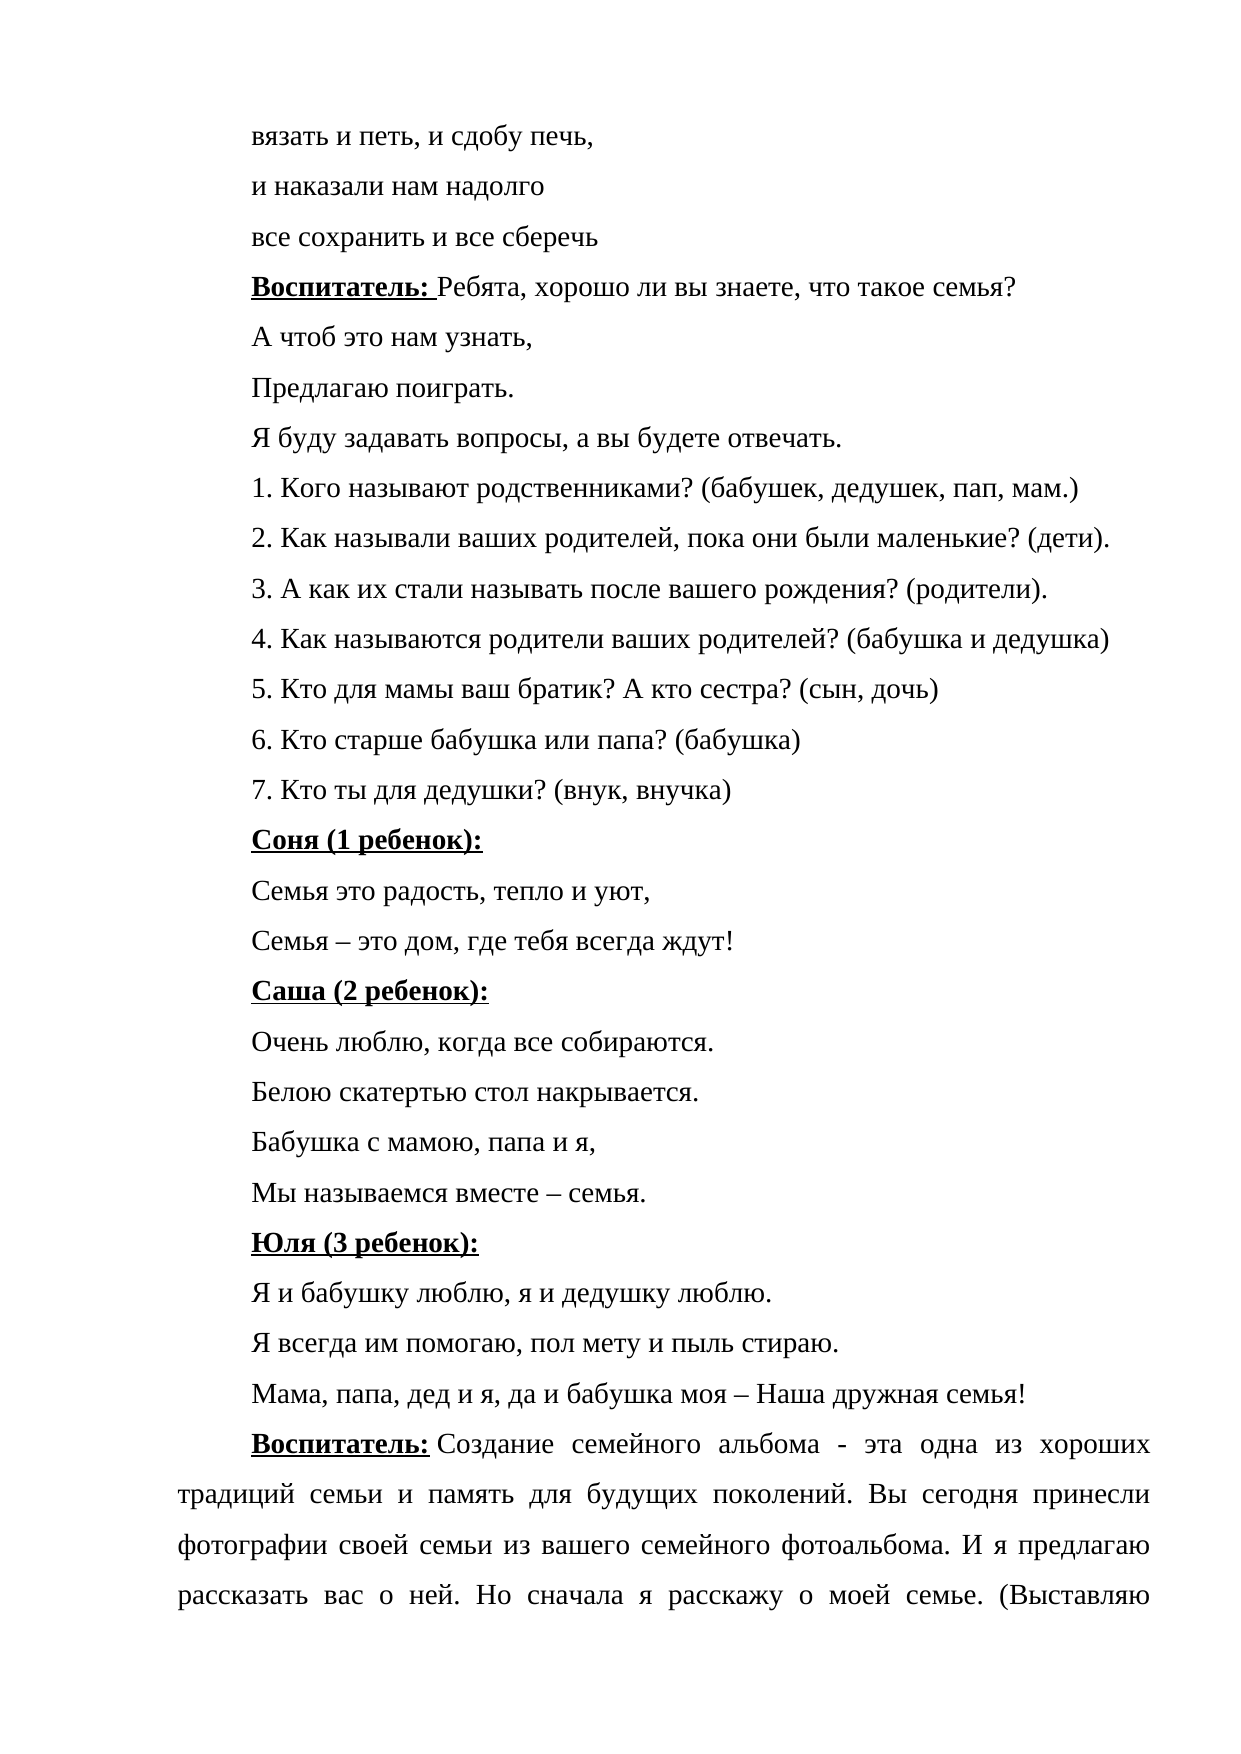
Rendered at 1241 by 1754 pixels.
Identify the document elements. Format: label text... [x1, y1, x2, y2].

text Семья – это дом, где тебя всегда ждут! [177, 923, 1152, 957]
text А чтоб это нам узнать, [177, 319, 1152, 353]
text все сохранить и все сберечь [177, 219, 1152, 252]
text Семья это радость, тепло и уют, [177, 873, 1152, 906]
text Я всегда им помогаю, пол мету и пыль стираю. [177, 1326, 1152, 1359]
text Соня (1 ребенок): [177, 822, 1152, 856]
text 2. Как называли ваших родителей, пока они были маленькие? (дети). [177, 521, 1152, 554]
text Белою скатертью стол накрывается. [177, 1074, 1152, 1108]
text 6. Кто старше бабушка или папа? (бабушка) [177, 722, 1152, 755]
text Я и бабушку люблю, я и дедушку люблю. [177, 1275, 1152, 1309]
text Саша (2 ребенок): [177, 973, 1152, 1007]
text 7. Кто ты для дедушки? (внук, внучка) [177, 772, 1152, 806]
text 1. Кого называют родственниками? (бабушек, дедушек, пап, мам.) [177, 470, 1152, 504]
text Мама, папа, дед и я, да и бабушка моя – Наша дружная семья! [177, 1376, 1152, 1409]
text вязать и петь, и сдобу печь, [177, 118, 1152, 152]
text Мы называемся вместе – семья. [177, 1175, 1152, 1208]
text Юля (3 ребенок): [177, 1225, 1152, 1258]
text 5. Кто для мамы ваш братик? А кто сестра? (сын, дочь) [177, 672, 1152, 705]
text 4. Как называются родители ваших родителей? (бабушка и дедушка) [177, 621, 1152, 655]
text Очень люблю, когда все собираются. [177, 1024, 1152, 1057]
text Предлагаю поиграть. [177, 370, 1152, 403]
text Я буду задавать вопросы, а вы будете отвечать. [177, 420, 1152, 453]
text 3. А как их стали называть после вашего рождения? (родители). [177, 571, 1152, 604]
text и наказали нам надолго [177, 168, 1152, 202]
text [177, 1426, 1152, 1611]
text Бабушка с мамою, папа и я, [177, 1124, 1152, 1158]
text Воспитатель: Ребята, хорошо ли вы знаете, что такое семья? [177, 269, 1152, 303]
